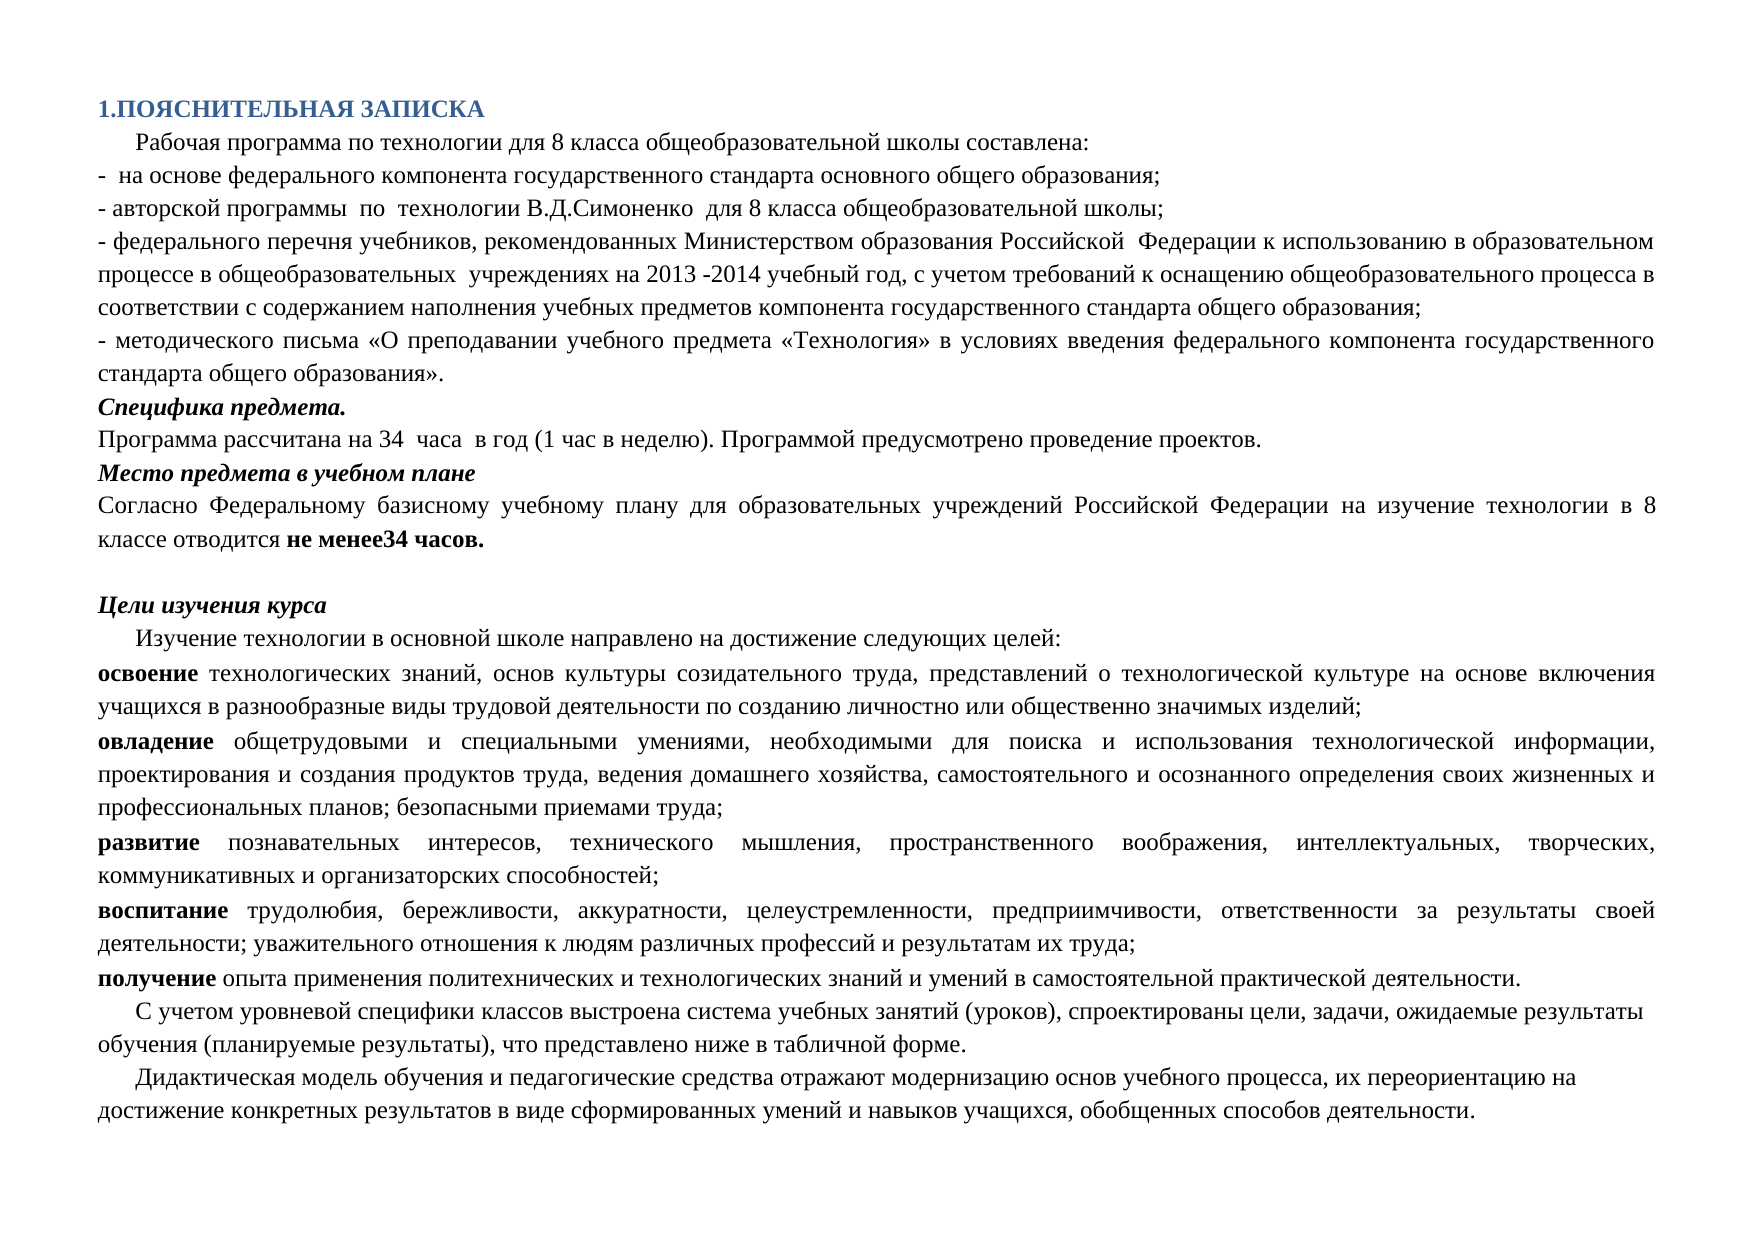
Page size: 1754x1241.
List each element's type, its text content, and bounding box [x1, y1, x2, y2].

text освоение технологических знаний, основ культуры созидательного труда, представлений о технологической культуре на основе включения учащихся в разнообразные виды трудовой деятельности по созданию личностно или общественно значимых изделий; [98, 658, 1657, 719]
text Программа рассчитана на 34 часа в год (1 час в неделю). Программой предусмотрено проведение проектов. [98, 424, 1656, 453]
text - на основе федерального компонента государственного стандарта основного общего образования; [98, 160, 1656, 189]
text получение опыта применения политехнических и технологических знаний и умений в самостоятельной практической деятельности. [98, 963, 1657, 992]
text Специфика предмета. [98, 392, 1656, 420]
text - авторской программы по технологии В.Д.Симоненко для 8 класса общеобразовательной школы; [98, 193, 1656, 222]
text С учетом уровневой специфики классов выстроена система учебных занятий (уроков), спроектированы цели, задачи, ожидаемые результаты обучения (планируемые результаты), что представлено ниже в табличной форме. [98, 996, 1656, 1058]
text воспитание трудолюбия, бережливости, аккуратности, целеустремленности, предприимчивости, ответственности за результаты своей деятельности; уважительного отношения к людям различных профессий и результатам их труда; [98, 895, 1657, 957]
text - федерального перечня учебников, рекомендованных Министерством образования Российской Федерации к использованию в образовательном процессе в общеобразовательных учреждениях на 2013 -2014 учебный год, с учетом требований к оснащению общеобразовательного процесса в соответствии с содержанием наполнения учебных предметов компонента государственного стандарта общего образования; [98, 226, 1656, 321]
text Изучение технологии в основной школе направлено на достижение следующих целей: [98, 623, 1657, 651]
text Дидактическая модель обучения и педагогические средства отражают модернизацию основ учебного процесса, их переориентацию на достижение конкретных результатов в виде сформированных умений и навыков учащихся, обобщенных способов деятельности. [98, 1062, 1656, 1124]
text Цели изучения курса [98, 590, 1656, 618]
text Рабочая программа по технологии для 8 класса общеобразовательной школы составлена: [135, 127, 1656, 156]
text - методического письма «О преподавании учебного предмета «Технология» в условиях введения федерального компонента государственного стандарта общего образования». [98, 326, 1656, 387]
text развитие познавательных интересов, технического мышления, пространственного воображения, интеллектуальных, творческих, коммуникативных и организаторских способностей; [98, 827, 1657, 889]
subtitle 1.ПОЯСНИТЕЛЬНАЯ ЗАПИСКА [98, 94, 1656, 123]
text Согласно Федеральному базисному учебному плану для образовательных учреждений Российской Федерации на изучение технологии в 8 классе отводится не менее34 часов. [98, 491, 1656, 552]
text Место предмета в учебном плане [98, 458, 1656, 486]
text овладение общетрудовыми и специальными умениями, необходимыми для поиска и использования технологической информации, проектирования и создания продуктов труда, ведения домашнего хозяйства, самостоятельного и осознанного определения своих жизненных и профессиональных планов; безопасными приемами труда; [98, 726, 1657, 821]
